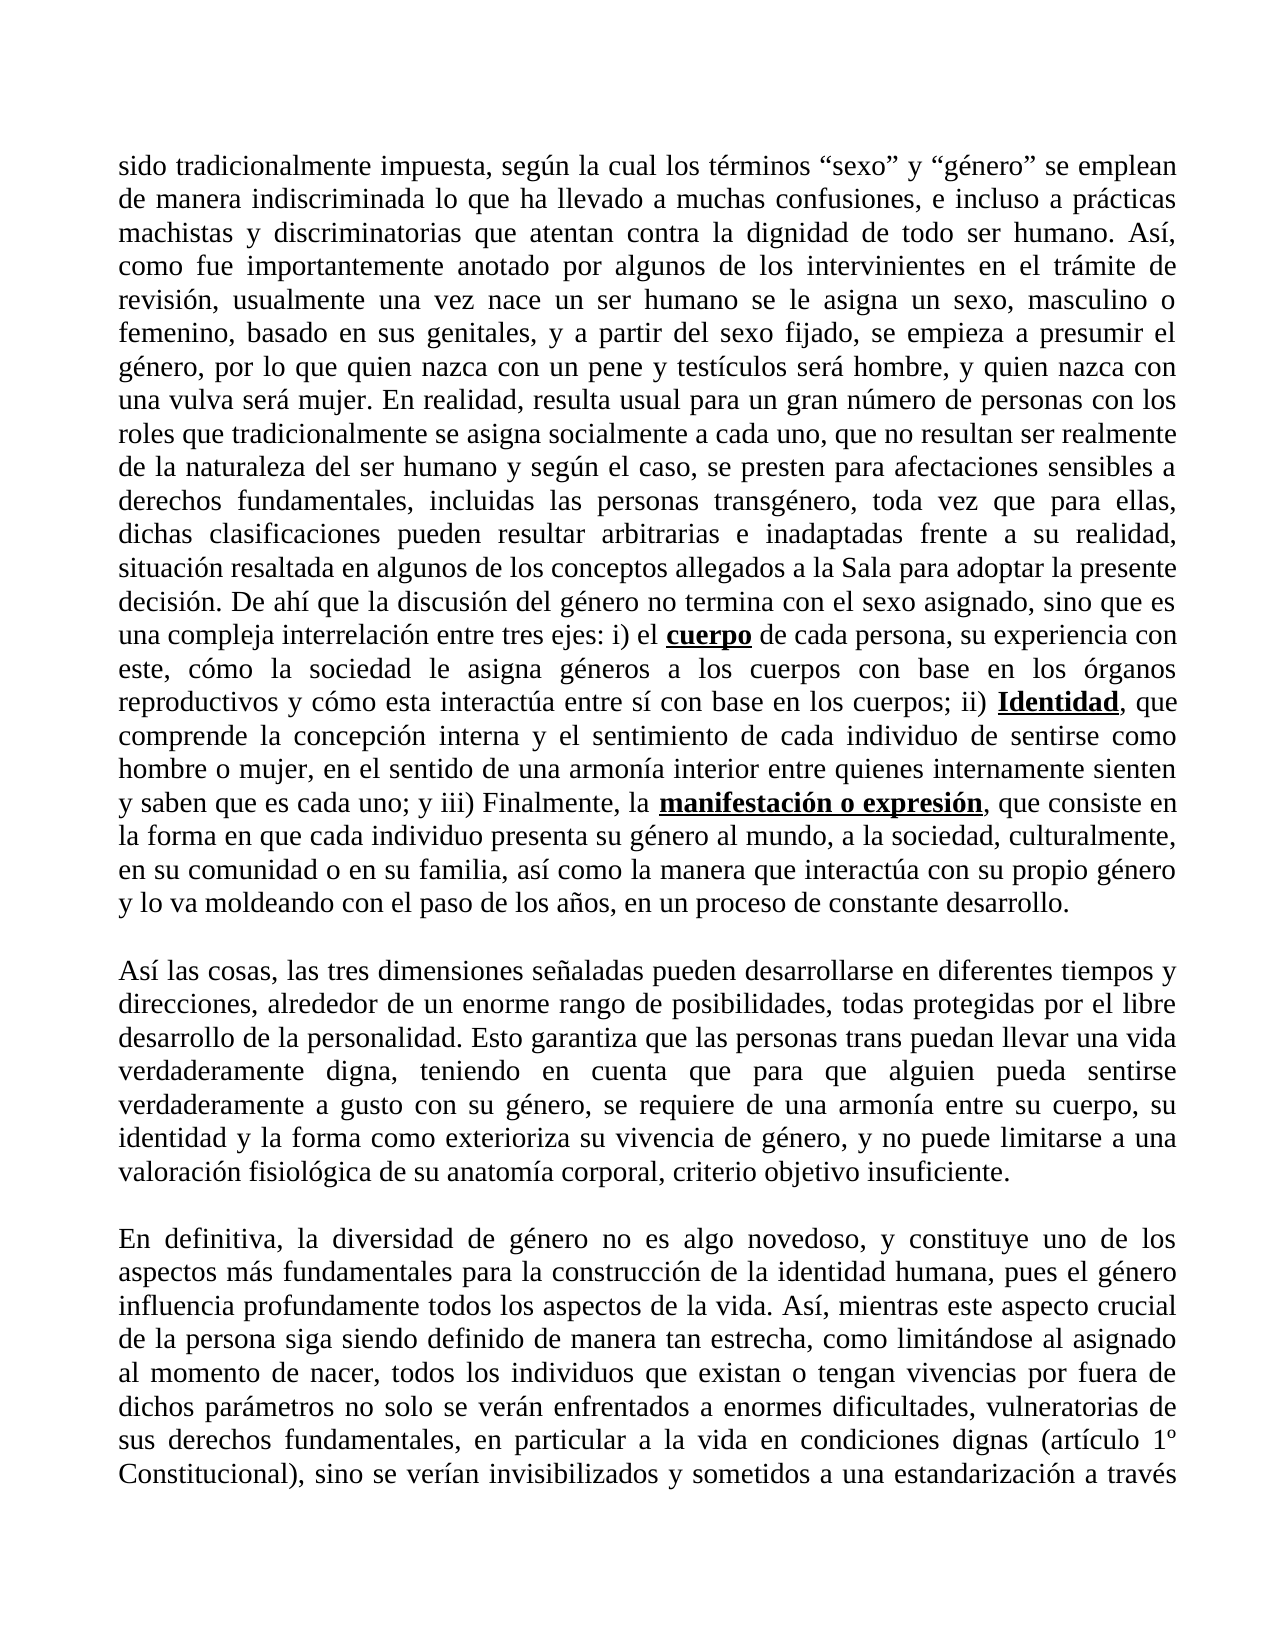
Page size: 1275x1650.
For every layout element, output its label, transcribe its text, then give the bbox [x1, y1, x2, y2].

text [118, 1221, 1178, 1489]
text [118, 148, 1178, 919]
text Así las cosas, las tres dimensiones señaladas pueden desarrollarse en diferentes tiempos y direcciones, alrededor de un enorme rango de posibilidades, todas protegidas por el libre desarrollo de la personalidad. Esto garantiza que las personas trans puedan llevar una vida verdaderamente digna, teniendo en cuenta que para que alguien pueda sentirse verdaderamente a gusto con su género, se requiere de una armonía entre su cuerpo, su identidad y la forma como exterioriza su vivencia de género, y no puede limitarse a una valoración fisiológica de su anatomía corporal, criterio objetivo insuficiente. [118, 953, 1178, 1187]
